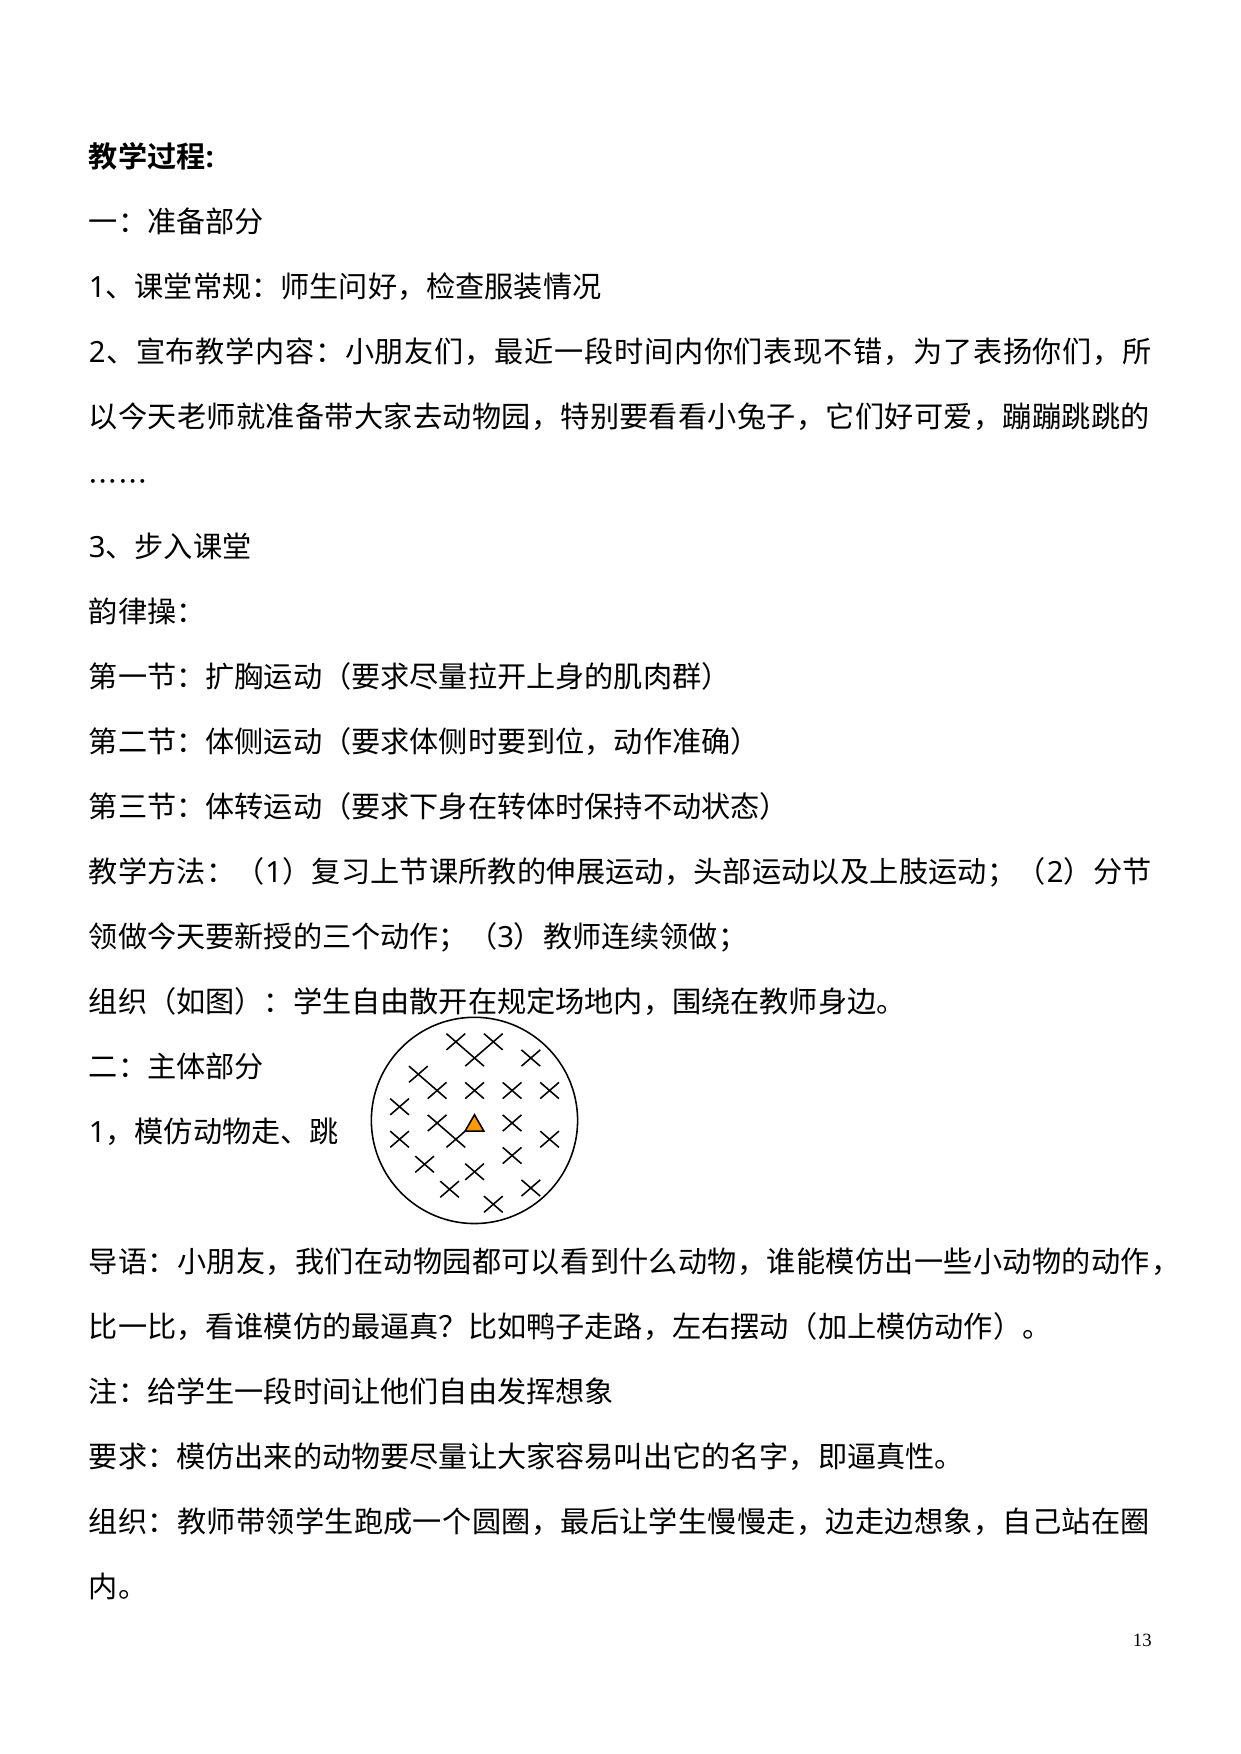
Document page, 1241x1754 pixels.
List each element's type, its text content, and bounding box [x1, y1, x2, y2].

text 韵律操： [89, 577, 1152, 642]
text 1，模仿动物走、跳 [571, 1097, 1152, 1162]
text 二：主体部分 [531, 1032, 1152, 1097]
text 二：主体部分 [89, 1032, 418, 1097]
text 第三节：体转运动（要求下身在转体时保持不动状态） [89, 772, 1152, 837]
text 组织：教师带领学生跑成一个圆圈，最后让学生慢慢走，边走边想象，自己站在圈内。 [89, 1487, 1152, 1617]
text 注：给学生一段时间让他们自由发挥想象 [89, 1357, 1152, 1422]
text 2、宣布教学内容：小朋友们，最近一段时间内你们表现不错，为了表扬你们，所以今天老师就准备带大家去动物园，特别要看看小兔子，它们好可爱，蹦蹦跳跳的…… [89, 317, 1152, 512]
text 要求：模仿出来的动物要尽量让大家容易叫出它的名字，即逼真性。 [89, 1422, 1152, 1487]
text 1、课堂常规：师生问好，检查服装情况 [89, 252, 1152, 317]
text 导语：小朋友，我们在动物园都可以看到什么动物，谁能模仿出一些小动物的动作，比一比，看谁模仿的最逼真？比如鸭子走路，左右摆动（加上模仿动作）。 [89, 1227, 1152, 1357]
text 1，模仿动物走、跳 [89, 1097, 378, 1162]
text 3、步入课堂 [89, 512, 1152, 577]
text 一：准备部分 [89, 187, 1152, 252]
text 教学过程: [89, 122, 1152, 187]
text 教学方法：（1）复习上节课所教的伸展运动，头部运动以及上肢运动；（2）分节领做今天要新授的三个动作；（3）教师连续领做； [89, 837, 1152, 967]
text 第一节：扩胸运动（要求尽量拉开上身的肌肉群） [89, 642, 1152, 707]
text 组织（如图）：学生自由散开在规定场地内，围绕在教师身边。 [89, 967, 1152, 1032]
text 第二节：体侧运动（要求体侧时要到位，动作准确） [89, 707, 1152, 772]
